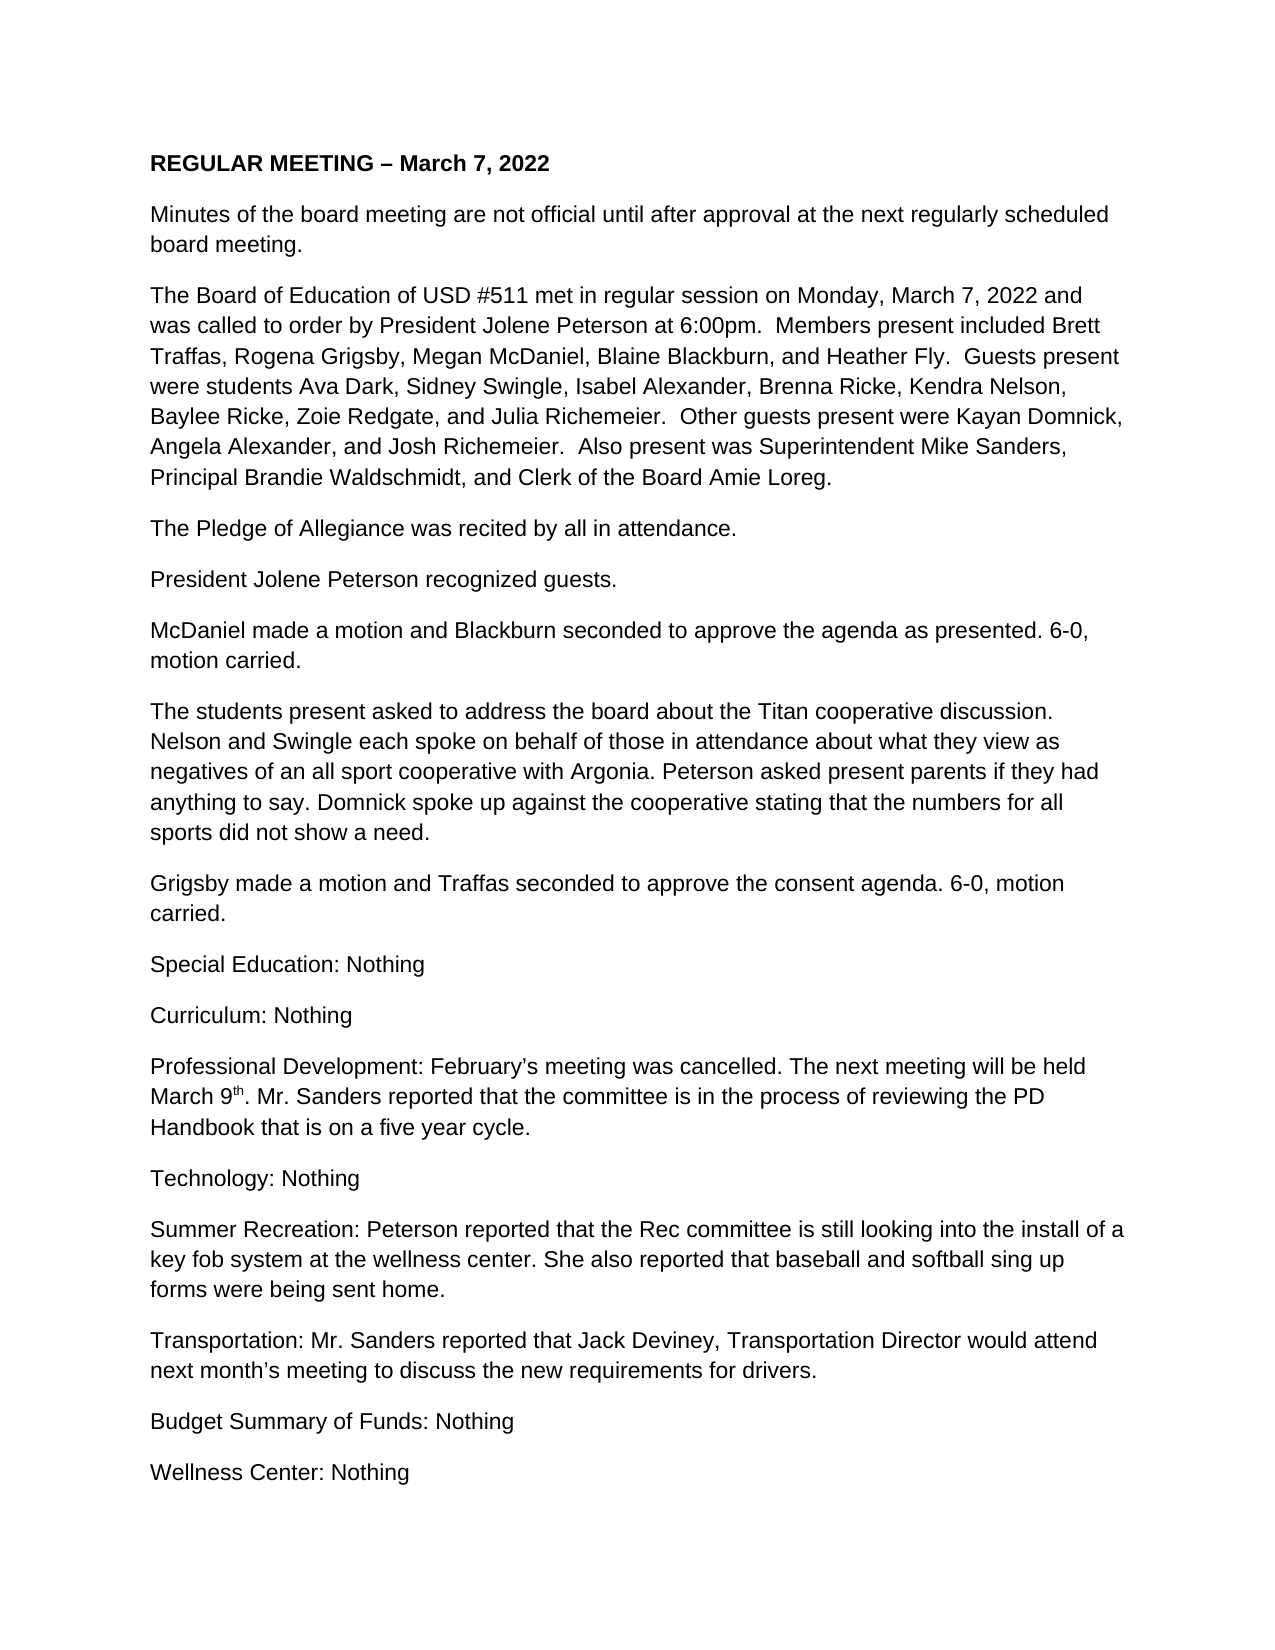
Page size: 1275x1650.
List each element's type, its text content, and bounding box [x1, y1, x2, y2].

text Technology: Nothing [150, 1164, 1125, 1191]
text Transportation: Mr. Sanders reported that Jack Deviney, Transportation Director would attend next month’s meeting to discuss the new requirements for drivers. [150, 1327, 1125, 1384]
text Special Education: Nothing [150, 951, 1125, 977]
text Minutes of the board meeting are not official until after approval at the next regularly scheduled board meeting. [150, 201, 1125, 258]
text Budget Summary of Funds: Nothing [150, 1408, 1125, 1435]
text REGULAR MEETING – March 7, 2022 [150, 150, 1125, 176]
text Curriculum: Nothing [150, 1002, 1125, 1028]
text Summer Recreation: Peterson reported that the Rec committee is still looking into the install of a key fob system at the wellness center. She also reported that baseball and softball sing up forms were being sent home. [150, 1216, 1125, 1302]
text McDaniel made a motion and Blackburn seconded to approve the agenda as presented. 6-0, motion carried. [150, 617, 1125, 673]
text The students present asked to address the board about the Titan cooperative discussion. Nelson and Swingle each spoke on behalf of those in attendance about what they view as negatives of an all sport cooperative with Argonia. Peterson asked present parents if they had anything to say. Domnick spoke up against the cooperative stating that the numbers for all sports did not show a need. [150, 698, 1125, 845]
text Wellness Center: Nothing [150, 1459, 1125, 1486]
text The Board of Education of USD #511 met in regular session on Monday, March 7, 2022 and was called to order by President Jolene Peterson at 6:00pm. Members present included Brett Traffas, Rogena Grigsby, Megan McDaniel, Blaine Blackburn, and Heather Fly. Guests present were students Ava Dark, Sidney Swingle, Isabel Alexander, Brenna Ricke, Kendra Nelson, Baylee Ricke, Zoie Redgate, and Julia Richemeier. Other guests present were Kayan Domnick, Angela Alexander, and Josh Richemeier. Also present was Superintendent Mike Sanders, Principal Brandie Waldschmidt, and Clerk of the Board Amie Loreg. [150, 282, 1125, 490]
text Professional Development: February’s meeting was cancelled. The next meeting will be held March 9th. Mr. Sanders reported that the committee is in the process of reviewing the PD Handbook that is on a five year cycle. [150, 1053, 1125, 1140]
text The Pledge of Allegiance was recited by all in attendance. [150, 514, 1125, 541]
text Grigsby made a motion and Traffas seconded to approve the consent agenda. 6-0, motion carried. [150, 870, 1125, 926]
text President Jolene Peterson recognized guests. [150, 566, 1125, 592]
